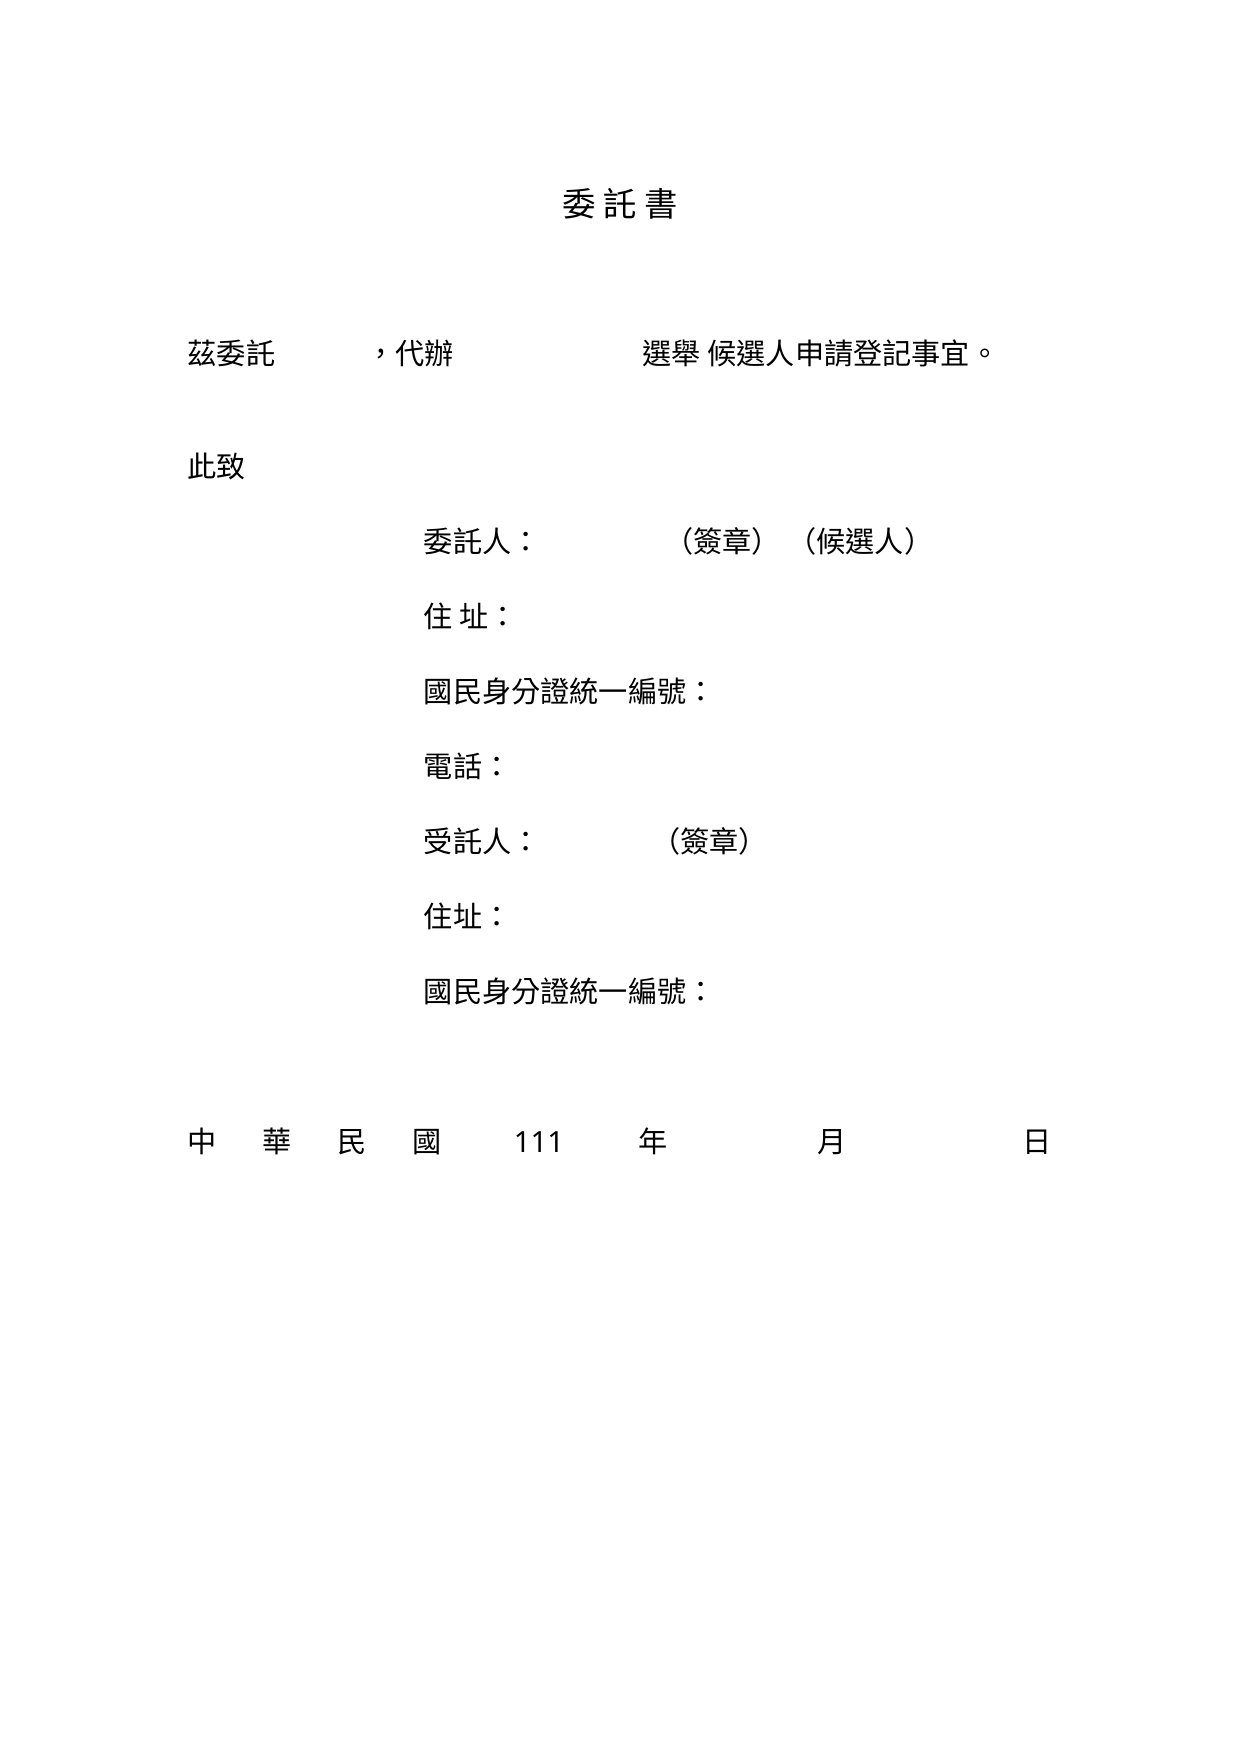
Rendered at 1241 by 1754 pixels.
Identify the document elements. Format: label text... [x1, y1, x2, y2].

text 委 託 書 [187, 164, 1053, 239]
text 住 址： [187, 577, 1053, 652]
text 茲委託 ，代辦 選舉 候選人申請登記事宜。 [187, 314, 1053, 389]
text 住址： [187, 877, 1053, 952]
text 受託人： （簽章） [187, 802, 1053, 877]
text 國民身分證統一編號： [187, 952, 1053, 1027]
text 此致 [187, 427, 1053, 502]
text 國民身分證統一編號： [187, 652, 1053, 727]
text 電話： [187, 727, 1053, 802]
text 委託人： （簽章） （候選人） [187, 502, 1053, 577]
text 中 華 民 國 111 年 月 日 [187, 1102, 1053, 1177]
